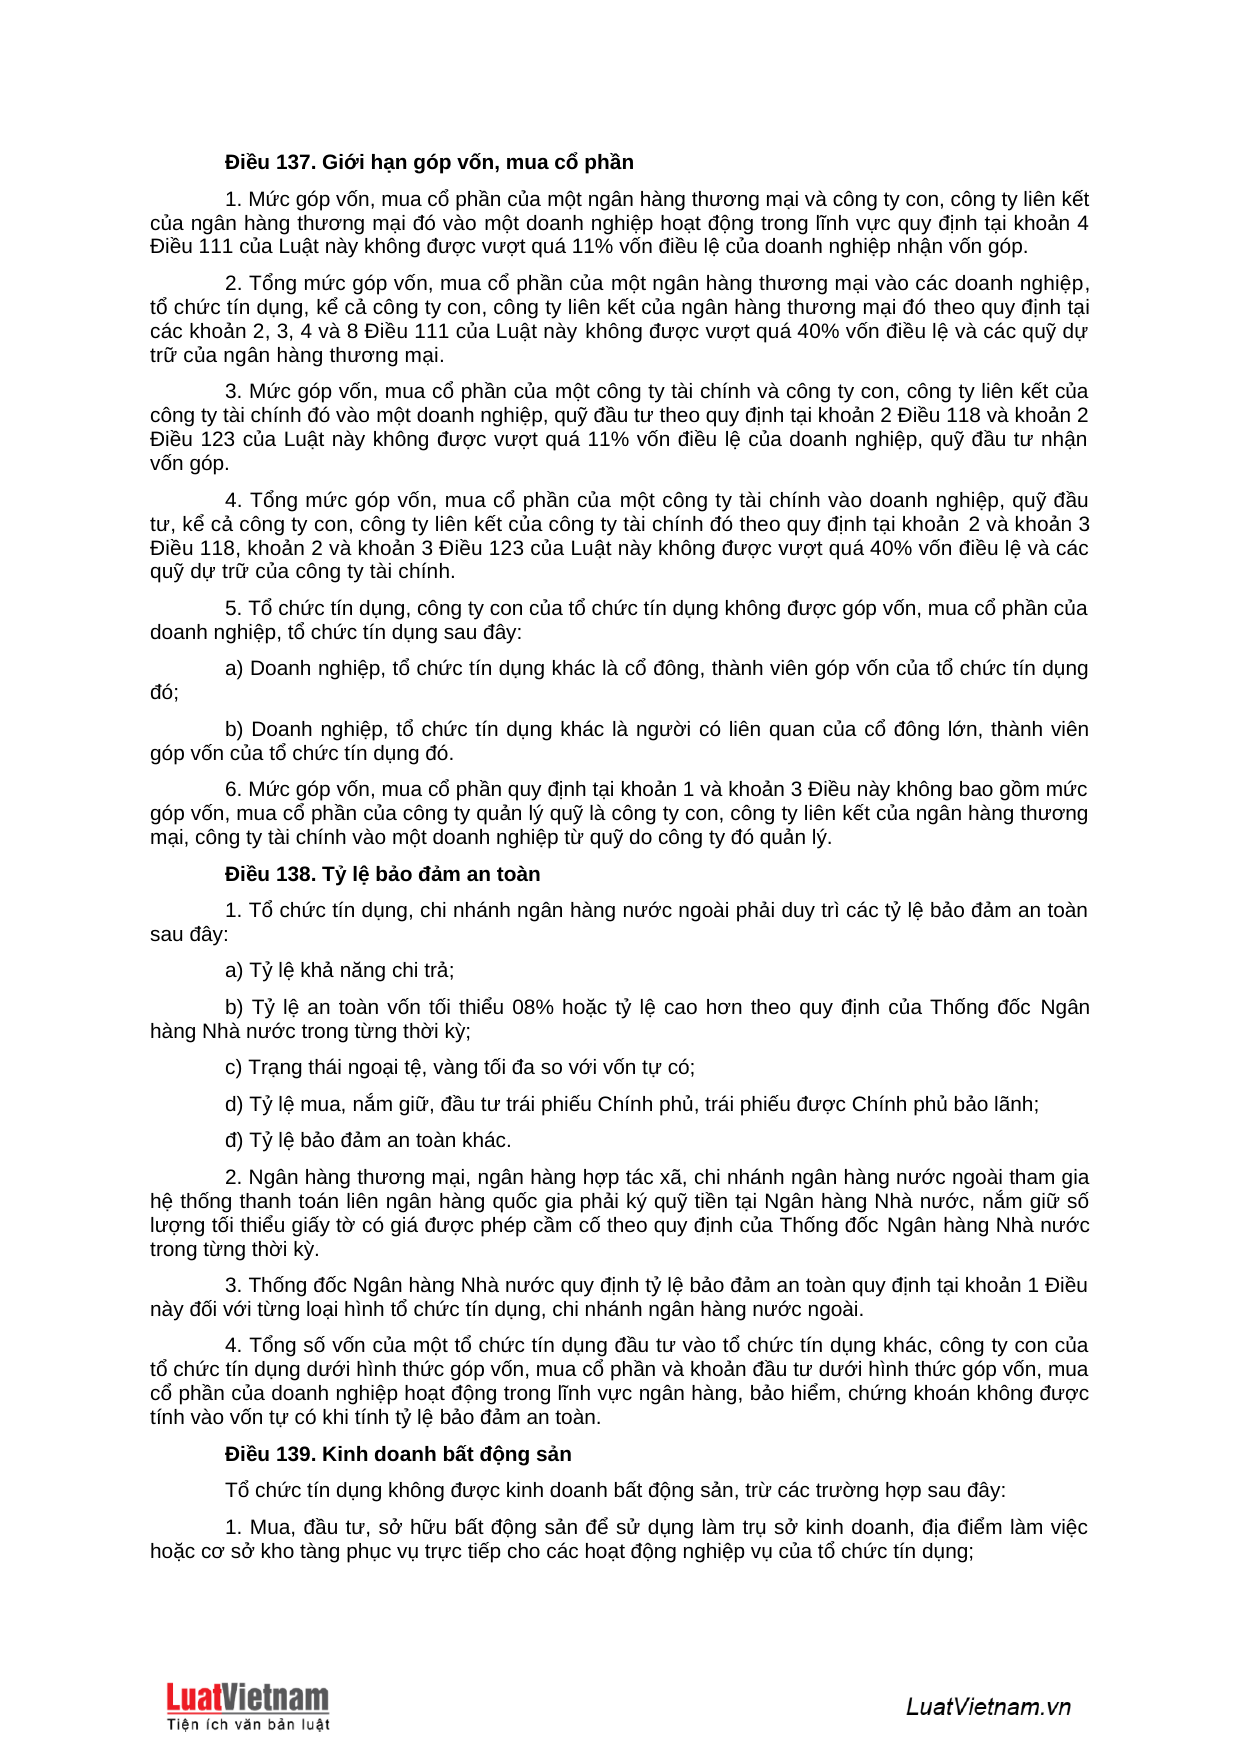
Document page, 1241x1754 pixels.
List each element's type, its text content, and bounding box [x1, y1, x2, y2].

text 5. Tổ chức tín dụng, công ty con của tổ chức tín dụng không được góp vốn, mua cổ phần của doanh nghiệp, tổ chức tín dụng sau đây: [150, 596, 1090, 644]
text b) Tỷ lệ an toàn vốn tối thiểu 08% hoặc tỷ lệ cao hơn theo quy định của Thống đốc Ngân hàng Nhà nước trong từng thời kỳ; [150, 995, 1090, 1043]
text d) Tỷ lệ mua, nắm giữ, đầu tư trái phiếu Chính phủ, trái phiếu được Chính phủ bảo lãnh; [150, 1092, 1090, 1116]
text 2. Ngân hàng thương mại, ngân hàng hợp tác xã, chi nhánh ngân hàng nước ngoài tham gia hệ thống thanh toán liên ngân hàng quốc gia phải ký quỹ tiền tại Ngân hàng Nhà nước, nắm giữ số lượng tối thiểu giấy tờ có giá được phép cầm cố theo quy định của Thống đốc Ngân hàng Nhà nước trong từng thời kỳ. [150, 1164, 1090, 1260]
text 1. Mua, đầu tư, sở hữu bất động sản để sử dụng làm trụ sở kinh doanh, địa điểm làm việc hoặc cơ sở kho tàng phục vụ trực tiếp cho các hoạt động nghiệp vụ của tổ chức tín dụng; [150, 1514, 1090, 1562]
subtitle Điều 138. Tỷ lệ bảo đảm an toàn [150, 861, 1090, 885]
text 2. Tổng mức góp vốn, mua cổ phần của một ngân hàng thương mại vào các doanh nghiệp, tổ chức tín dụng, kể cả công ty con, công ty liên kết của ngân hàng thương mại đó theo quy định tại các khoản 2, 3, 4 và 8 Điều 111 của Luật này không được vượt quá 40% vốn điều lệ và các quỹ dự trữ của ngân hàng thương mại. [150, 271, 1090, 367]
text 1. Tổ chức tín dụng, chi nhánh ngân hàng nước ngoài phải duy trì các tỷ lệ bảo đảm an toàn sau đây: [150, 898, 1090, 946]
text đ) Tỷ lệ bảo đảm an toàn khác. [150, 1128, 1090, 1152]
text 6. Mức góp vốn, mua cổ phần quy định tại khoản 1 và khoản 3 Điều này không bao gồm mức góp vốn, mua cổ phần của công ty quản lý quỹ là công ty con, công ty liên kết của ngân hàng thương mại, công ty tài chính vào một doanh nghiệp từ quỹ do công ty đó quản lý. [150, 777, 1090, 849]
subtitle Điều 137. Giới hạn góp vốn, mua cổ phần [150, 150, 1090, 174]
text c) Trạng thái ngoại tệ, vàng tối đa so với vốn tự có; [150, 1055, 1090, 1079]
text b) Doanh nghiệp, tổ chức tín dụng khác là người có liên quan của cổ đông lớn, thành viên góp vốn của tổ chức tín dụng đó. [150, 717, 1090, 764]
picture [150, 1660, 1090, 1754]
subtitle Điều 139. Kinh doanh bất động sản [150, 1442, 1090, 1466]
text a) Doanh nghiệp, tổ chức tín dụng khác là cổ đông, thành viên góp vốn của tổ chức tín dụng đó; [150, 656, 1090, 704]
text 3. Mức góp vốn, mua cổ phần của một công ty tài chính và công ty con, công ty liên kết của công ty tài chính đó vào một doanh nghiệp, quỹ đầu tư theo quy định tại khoản 2 Điều 118 và khoản 2 Điều 123 của Luật này không được vượt quá 11% vốn điều lệ của doanh nghiệp, quỹ đầu tư nhận vốn góp. [150, 379, 1090, 475]
text 1. Mức góp vốn, mua cổ phần của một ngân hàng thương mại và công ty con, công ty liên kết của ngân hàng thương mại đó vào một doanh nghiệp hoạt động trong lĩnh vực quy định tại khoản 4 Điều 111 của Luật này không được vượt quá 11% vốn điều lệ của doanh nghiệp nhận vốn góp. [150, 186, 1090, 258]
text 4. Tổng số vốn của một tổ chức tín dụng đầu tư vào tổ chức tín dụng khác, công ty con của tổ chức tín dụng dưới hình thức góp vốn, mua cổ phần và khoản đầu tư dưới hình thức góp vốn, mua cổ phần của doanh nghiệp hoạt động trong lĩnh vực ngân hàng, bảo hiểm, chứng khoán không được tính vào vốn tự có khi tính tỷ lệ bảo đảm an toàn. [150, 1333, 1090, 1429]
text 3. Thống đốc Ngân hàng Nhà nước quy định tỷ lệ bảo đảm an toàn quy định tại khoản 1 Điều này đối với từng loại hình tổ chức tín dụng, chi nhánh ngân hàng nước ngoài. [150, 1273, 1090, 1321]
text 4. Tổng mức góp vốn, mua cổ phần của một công ty tài chính vào doanh nghiệp, quỹ đầu tư, kể cả công ty con, công ty liên kết của công ty tài chính đó theo quy định tại khoản 2 và khoản 3 Điều 118, khoản 2 và khoản 3 Điều 123 của Luật này không được vượt quá 40% vốn điều lệ và các quỹ dự trữ của công ty tài chính. [150, 487, 1090, 583]
text Tổ chức tín dụng không được kinh doanh bất động sản, trừ các trường hợp sau đây: [150, 1478, 1090, 1502]
text a) Tỷ lệ khả năng chi trả; [150, 958, 1090, 982]
